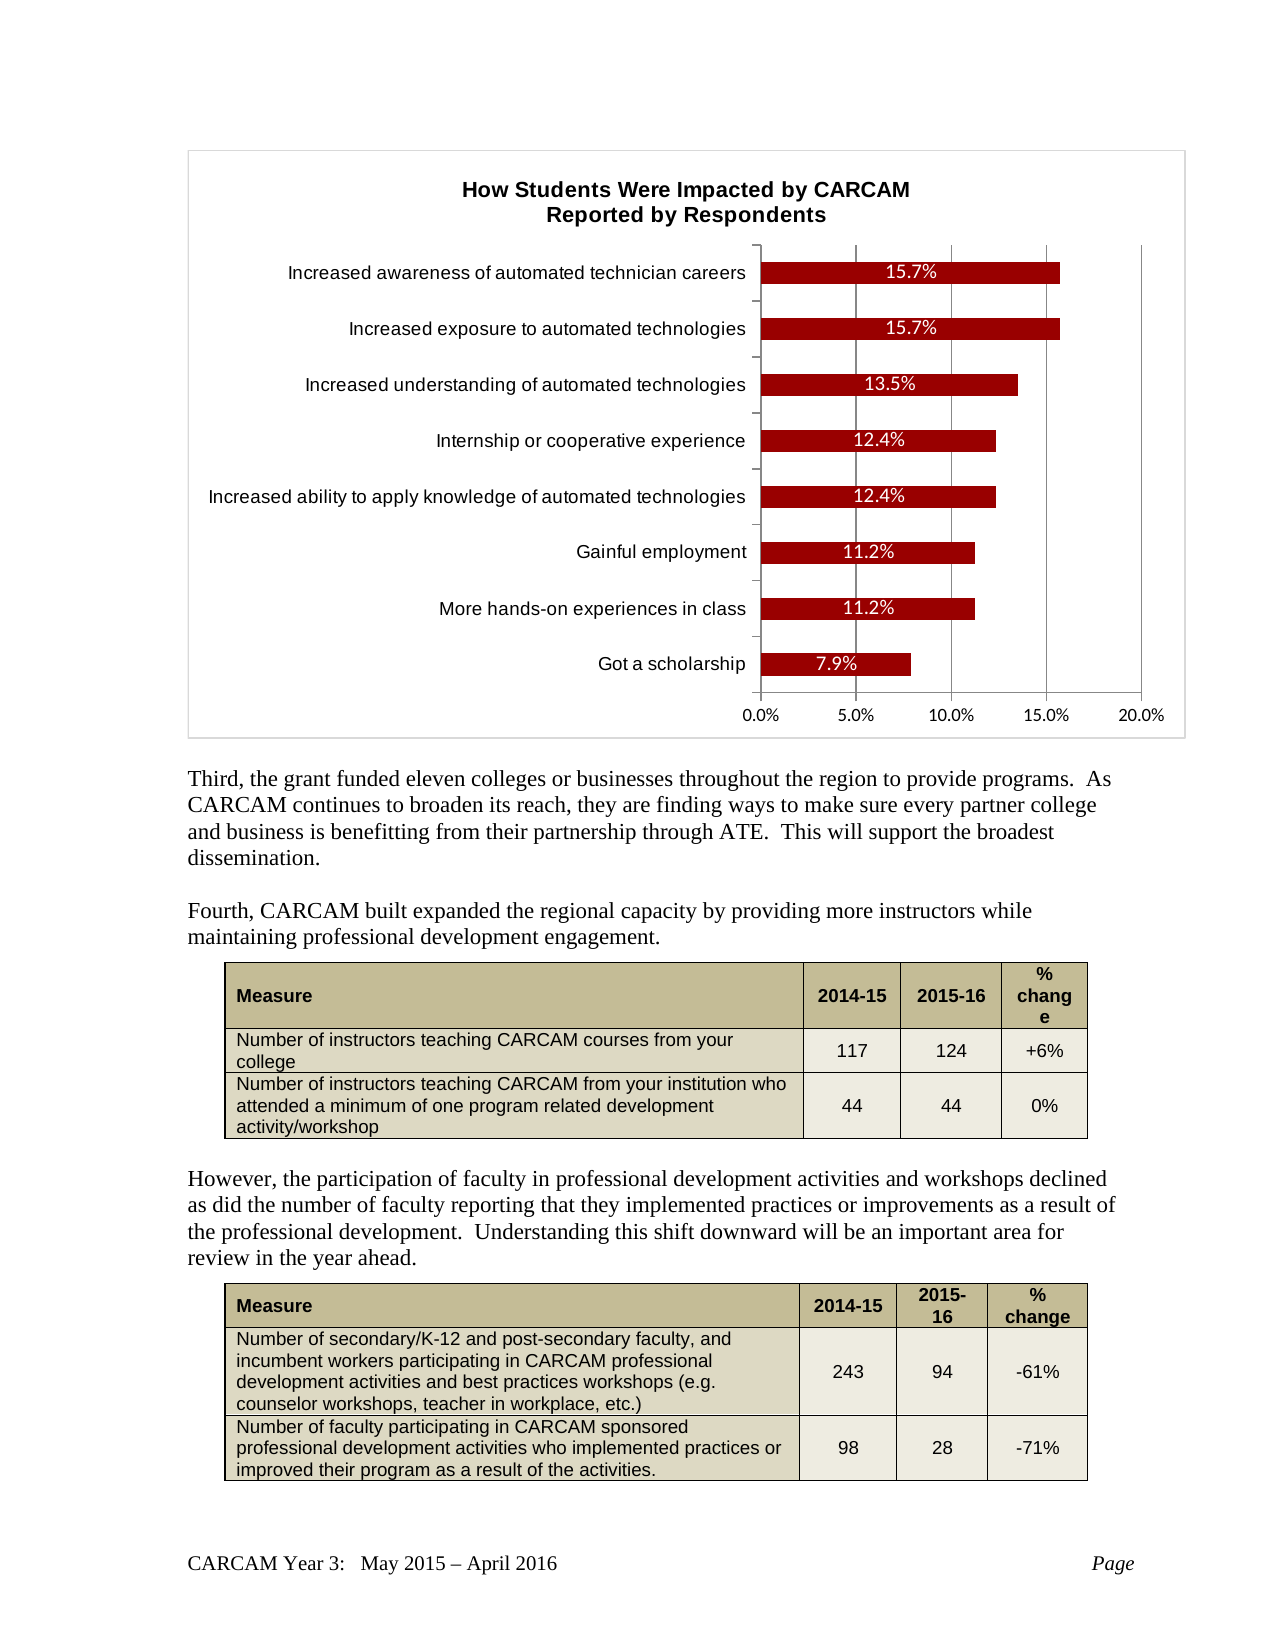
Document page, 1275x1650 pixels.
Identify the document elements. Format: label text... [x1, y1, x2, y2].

table_cell Number of instructors teaching CARCAM courses from your college [226, 1029, 803, 1072]
text However, the participation of faculty in professional development activities and workshops declined as did the number of faculty reporting that they implemented practices or improvements as a result of the professional development. Understanding this shift downward will be an important area for review in the year ahead. [187, 1165, 1125, 1271]
table_header 2014-15 [804, 963, 900, 1028]
table_cell +6% [1002, 1029, 1087, 1072]
table_header 2015-16 [897, 1284, 987, 1327]
text Third, the grant funded eleven colleges or businesses throughout the region to provide programs. As CARCAM continues to broaden its reach, they are finding ways to make sure every partner college and business is benefitting from their partnership through ATE. This will support the broadest dissemination. [187, 765, 1125, 871]
table_cell 98 [800, 1416, 896, 1480]
table_header % change [988, 1284, 1087, 1327]
table_cell 0% [1002, 1073, 1087, 1138]
text Fourth, CARCAM built expanded the regional capacity by providing more instructors while maintaining professional development engagement. [187, 897, 1125, 949]
table_cell 124 [901, 1029, 1001, 1072]
table_header 2014-15 [800, 1284, 896, 1327]
table_cell 28 [897, 1416, 987, 1480]
table_cell 44 [901, 1073, 1001, 1138]
table_cell -61% [988, 1328, 1087, 1414]
table_cell -71% [988, 1416, 1087, 1480]
table_header Measure [226, 1284, 799, 1327]
table_cell 94 [897, 1328, 987, 1414]
table_cell Number of instructors teaching CARCAM from your institution who attended a minimum of one program related development activity/workshop [226, 1073, 803, 1138]
table_cell 44 [804, 1073, 900, 1138]
table_cell 117 [804, 1029, 900, 1072]
table_cell Number of faculty participating in CARCAM sponsored professional development activities who implemented practices or improved their program as a result of the activities. [226, 1416, 799, 1480]
table_header 2015-16 [901, 963, 1001, 1028]
table_header % change [1002, 963, 1087, 1028]
table_cell 243 [800, 1328, 896, 1414]
table_header Measure [226, 963, 803, 1028]
table_cell Number of secondary/K-12 and post-secondary faculty, and incumbent workers participating in CARCAM professional development activities and best practices workshops (e.g. counselor workshops, teacher in workplace, etc.) [226, 1328, 799, 1414]
